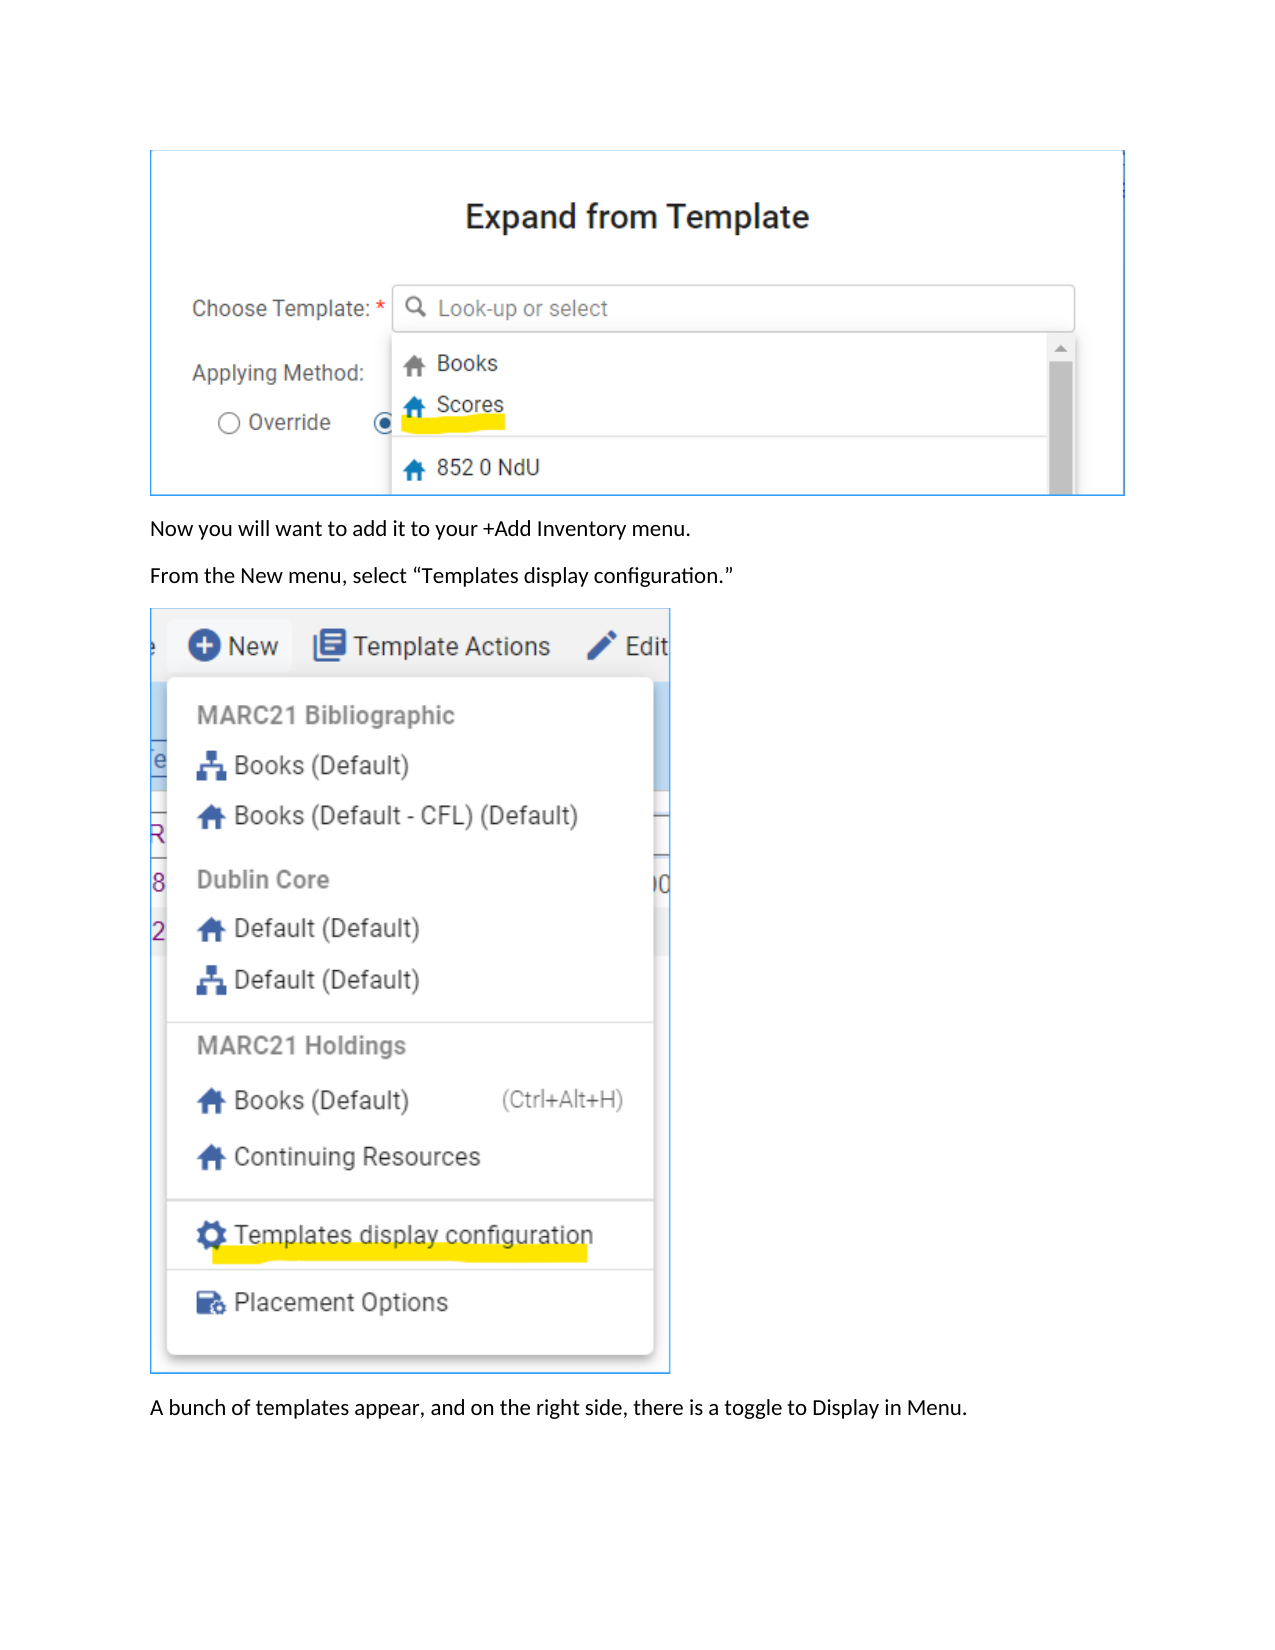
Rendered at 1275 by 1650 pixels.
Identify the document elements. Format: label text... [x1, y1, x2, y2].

text From the New menu, select “Templates display configuration.” [150, 561, 1125, 589]
picture [150, 608, 671, 1374]
picture [150, 150, 1125, 496]
text Now you will want to add it to your +Add Inventory menu. [150, 514, 1125, 542]
text A bunch of templates appear, and on the right side, there is a toggle to Display in Menu. [150, 1393, 1125, 1421]
